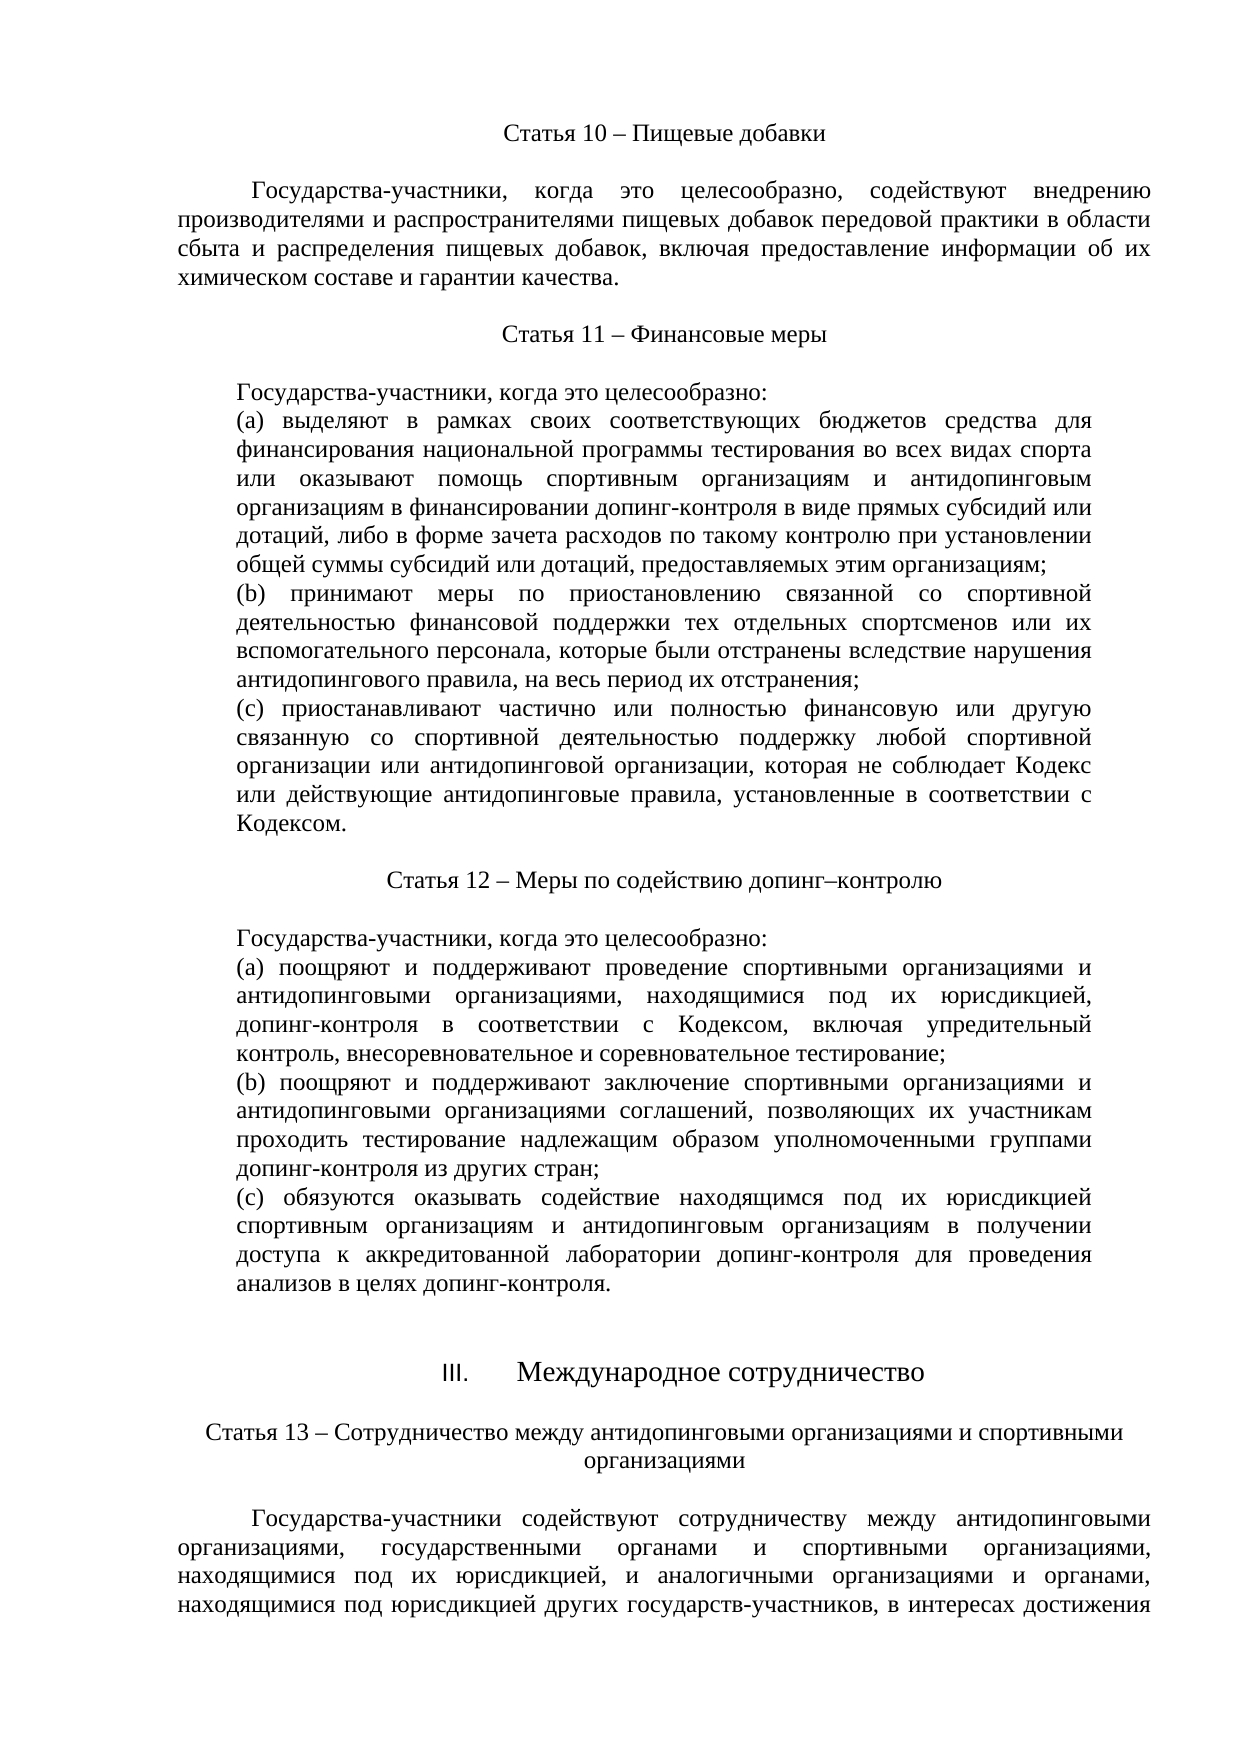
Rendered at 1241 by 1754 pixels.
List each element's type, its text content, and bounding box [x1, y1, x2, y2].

text (b) поощряют и поддерживают заключение спортивными организациями и антидопинговыми организациями соглашений, позволяющих их участникам проходить тестирование надлежащим образом уполномоченными группами допинг-контроля из других стран; [236, 1067, 1093, 1182]
text Государства-участники, когда это целесообразно: [177, 923, 1152, 952]
list Международное сотрудничество [215, 1354, 1152, 1388]
text (с) обязуются оказывать содействие находящимся под их юрисдикцией спортивным организациям и антидопинговым организациям в получении доступа к аккредитованной лаборатории допинг-контроля для проведения анализов в целях допинг-контроля. [236, 1182, 1093, 1297]
text Государства-участники, когда это целесообразно, содействуют внедрению производителями и распространителями пищевых добавок передовой практики в области сбыта и распределения пищевых добавок, включая предоставление информации об их химическом составе и гарантии качества. [177, 176, 1152, 291]
text (b) принимают меры по приостановлению связанной со спортивной деятельностью финансовой поддержки тех отдельных спортсменов или их вспомогательного персонала, которые были отстранены вследствие нарушения антидопингового правила, на весь период их отстранения; [236, 578, 1093, 693]
text (а) выделяют в рамках своих соответствующих бюджетов средства для финансирования национальной программы тестирования во всех видах спорта или оказывают помощь спортивным организациям и антидопинговым организациям в финансировании допинг-контроля в виде прямых субсидий или дотаций, либо в форме зачета расходов по такому контролю при установлении общей суммы субсидий или дотаций, предоставляемых этим организациям; [236, 406, 1093, 578]
text Статья 13 – Сотрудничество между антидопинговыми организациями и спортивными организациями [177, 1417, 1152, 1474]
text (а) поощряют и поддерживают проведение спортивными организациями и антидопинговыми организациями, находящимися под их юрисдикцией, допинг-контроля в соответствии с Кодексом, включая упредительный контроль, внесоревновательное и соревновательное тестирование; [236, 952, 1093, 1067]
text Статья 11 – Финансовые меры [177, 319, 1152, 348]
text (с) приостанавливают частично или полностью финансовую или другую связанную со спортивной деятельностью поддержку любой спортивной организации или антидопинговой организации, которая не соблюдает Кодекс или действующие антидопинговые правила, установленные в соответствии с Кодексом. [236, 693, 1093, 837]
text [177, 1503, 1152, 1618]
text Статья 10 – Пищевые добавки [177, 118, 1152, 147]
text Государства-участники, когда это целесообразно: [177, 377, 1152, 406]
text Статья 12 – Меры по содействию допинг–контролю [177, 866, 1152, 894]
